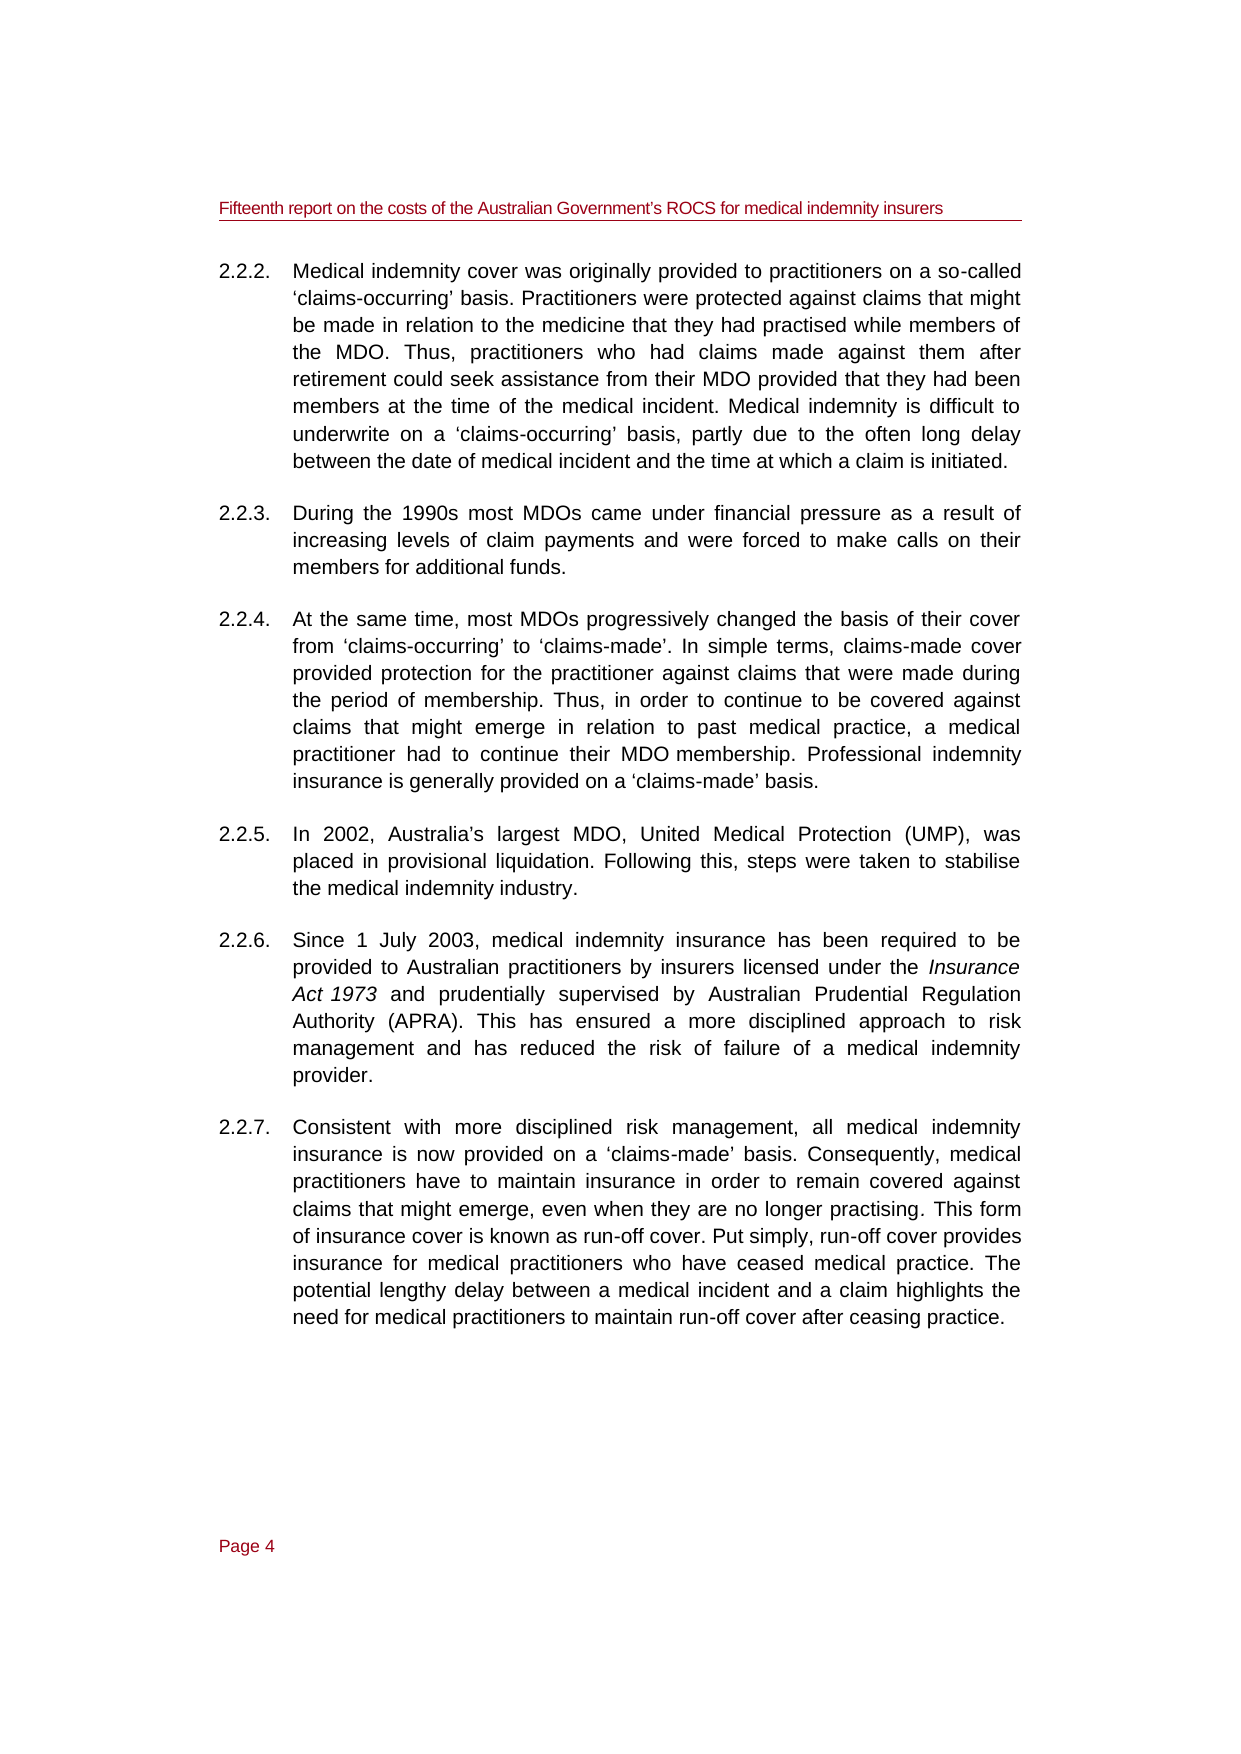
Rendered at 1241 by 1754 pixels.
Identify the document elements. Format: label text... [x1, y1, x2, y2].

text Medical indemnity cover was originally provided to practitioners on a so-called ‘claims-occurring’ basis. Practitioners were protected against claims that might be made in relation to the medicine that they had practised while members of the MDO. Thus, practitioners who had claims made against them after retirement could seek assistance from their MDO provided that they had been members at the time of the medical incident. Medical indemnity is difficult to underwrite on a ‘claims-occurring’ basis, partly due to the often long delay between the date of medical incident and the time at which a claim is initiated. [218, 257, 1022, 473]
text At the same time, most MDOs progressively changed the basis of their cover from ‘claims-occurring’ to ‘claims-made’. In simple terms, claims-made cover provided protection for the practitioner against claims that were made during the period of membership. Thus, in order to continue to be covered against claims that might emerge in relation to past medical practice, a medical practitioner had to continue their MDO membership. Professional indemnity insurance is generally provided on a ‘claims-made’ basis. [218, 605, 1022, 794]
text During the 1990s most MDOs came under financial pressure as a result of increasing levels of claim payments and were forced to make calls on their members for additional funds. [218, 498, 1022, 580]
text Since 1 July 2003, medical indemnity insurance has been required to be provided to Australian practitioners by insurers licensed under the Insurance Act 1973 and prudentially supervised by Australian Prudential Regulation Authority (APRA). This has ensured a more disciplined approach to risk management and has reduced the risk of failure of a medical indemnity provider. [218, 926, 1022, 1088]
text In 2002, Australia’s largest MDO, United Medical Protection (UMP), was placed in provisional liquidation. Following this, steps were taken to stabilise the medical indemnity industry. [218, 819, 1022, 901]
text Consistent with more disciplined risk management, all medical indemnity insurance is now provided on a ‘claims-made’ basis. Consequently, medical practitioners have to maintain insurance in order to remain covered against claims that might emerge, even when they are no longer practising. This form of insurance cover is known as run-off cover. Put simply, run-off cover provides insurance for medical practitioners who have ceased medical practice. The potential lengthy delay between a medical incident and a claim highlights the need for medical practitioners to maintain run-off cover after ceasing practice. [218, 1113, 1022, 1330]
